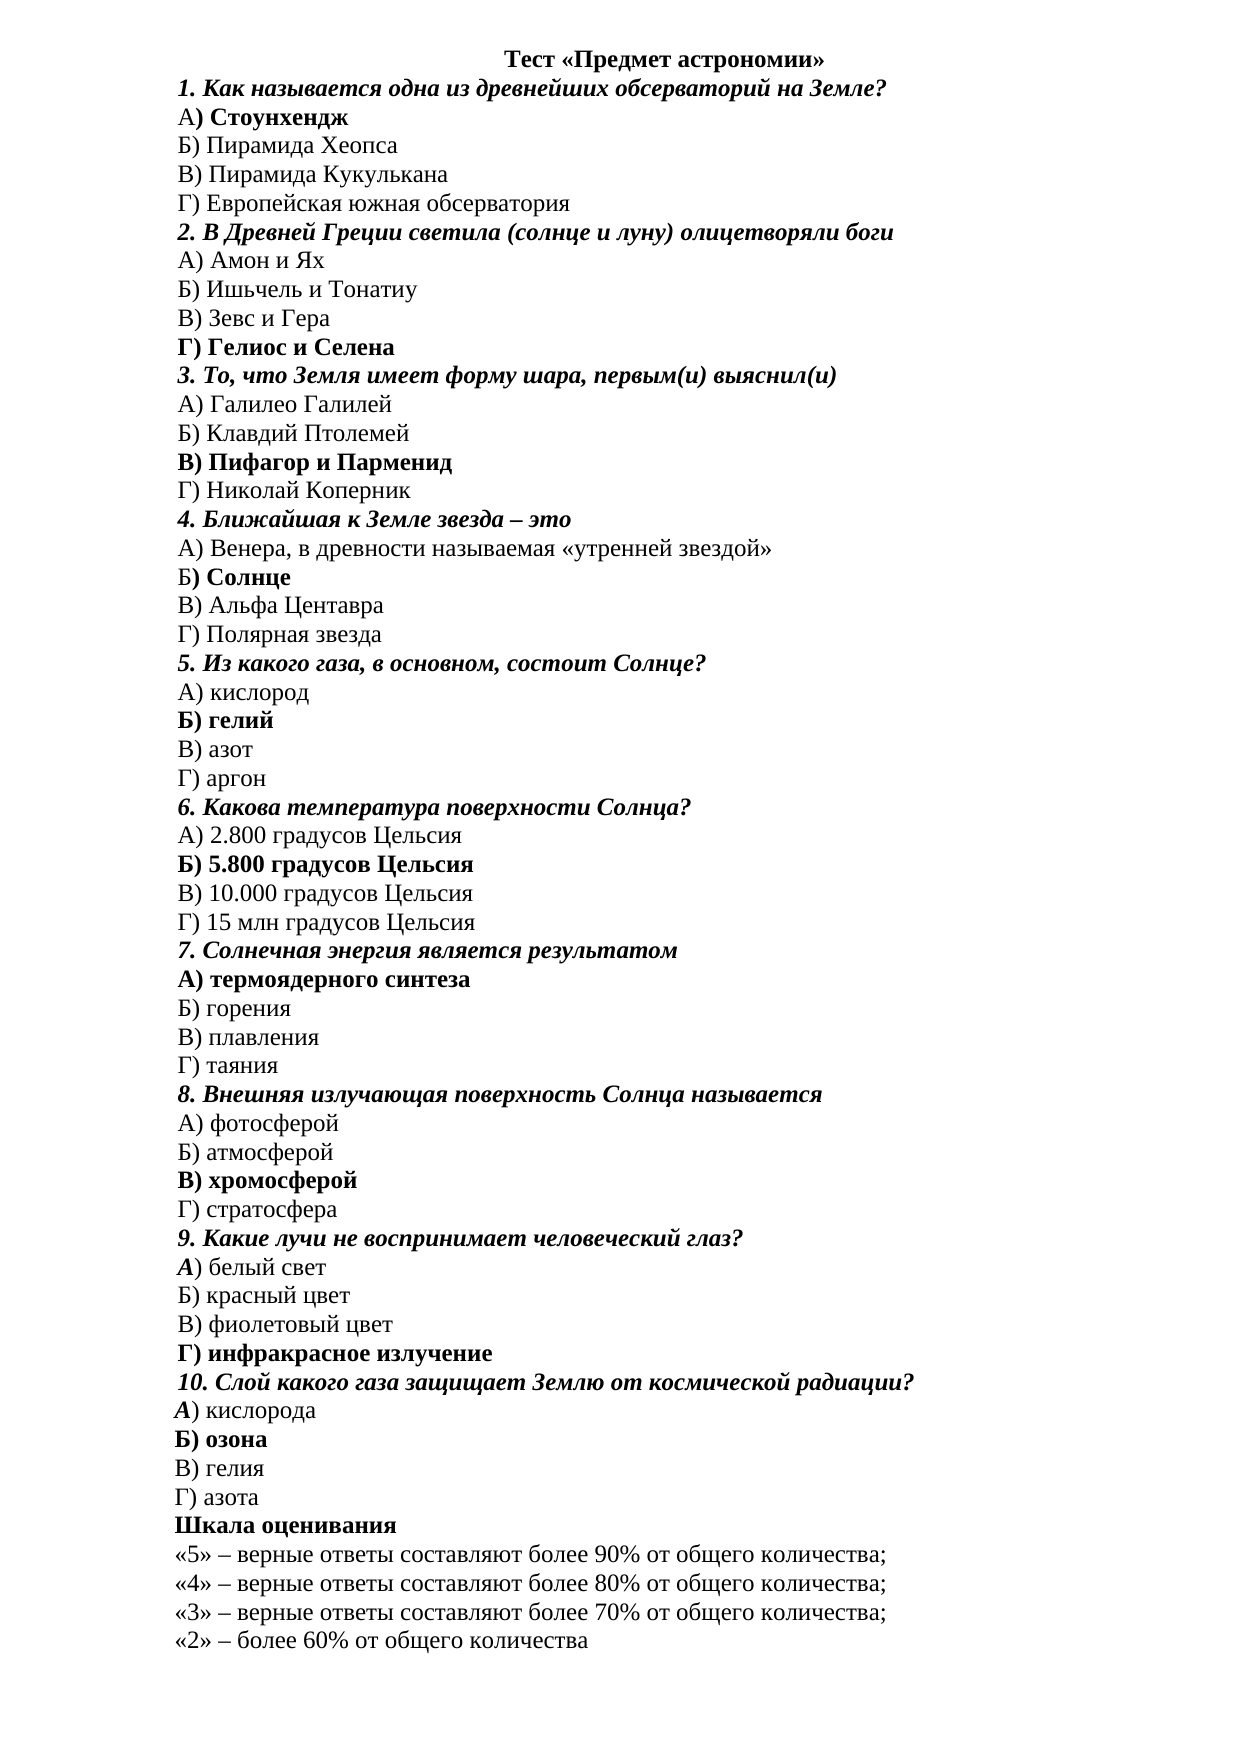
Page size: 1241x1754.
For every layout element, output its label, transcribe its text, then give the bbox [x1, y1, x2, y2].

text Б) Солнце В) Альфа Центавра Г) Полярная звезда 5. Из какого газа, в основном, состоит Солнце? А) кислород Б) гелий В) азот Г) аргон 6. Какова температура поверхности Солнца? [177, 562, 1152, 821]
text А) кислорода Б) озона В) гелия Г) азота Шкала оценивания [174, 1396, 1152, 1539]
text 1. Как называется одна из древнейших обсерваторий на Земле? [177, 73, 1152, 102]
text 8. Внешняя излучающая поверхность Солнца называется А) фотосферой Б) атмосферой В) хромосферой [177, 1079, 1152, 1194]
text А) белый свет Б) красный цвет В) фиолетовый цвет Г) инфракрасное излучение 10. Слой какого газа защищает Землю от космической радиации? [177, 1252, 1152, 1396]
text А) Стоунхендж Б) Пирамида Хеопса В) Пирамида Кукулькана Г) Европейская южная обсерватория 2. В Древней Греции светила (солнце и луну) олицетворяли боги А) Амон и Ях Б) Ишьчель и Тонатиу В) Зевс и Гера Г) Гелиос и Селена 3. То, что Земля имеет форму шара, первым(и) выяснил(и) А) Галилео Галилей Б) Клавдий Птолемей В) Пифагор и Парменид Г) Николай Коперник 4. Ближайшая к Земле звезда – это А) Венера, в древности называемая «утренней звездой» [177, 102, 1152, 562]
text «2» – более 60% от общего количества [174, 1626, 1152, 1654]
text «3» – верные ответы составляют более 70% от общего количества; [174, 1597, 1152, 1626]
text Г) таяния [177, 1051, 1152, 1079]
text Г) стратосфера 9. Какие лучи не воспринимает человеческий глаз? [177, 1194, 1152, 1252]
text «5» – верные ответы составляют более 90% от общего количества; [174, 1539, 1152, 1568]
text «4» – верные ответы составляют более 80% от общего количества; [174, 1568, 1152, 1597]
text Тест «Предмет астрономии» [177, 44, 1152, 73]
text А) 2.800 градусов Цельсия Б) 5.800 градусов Цельсия В) 10.000 градусов Цельсия Г) 15 млн градусов Цельсия 7. Солнечная энергия является результатом А) термоядерного синтеза Б) горения В) плавления [177, 821, 1152, 1051]
